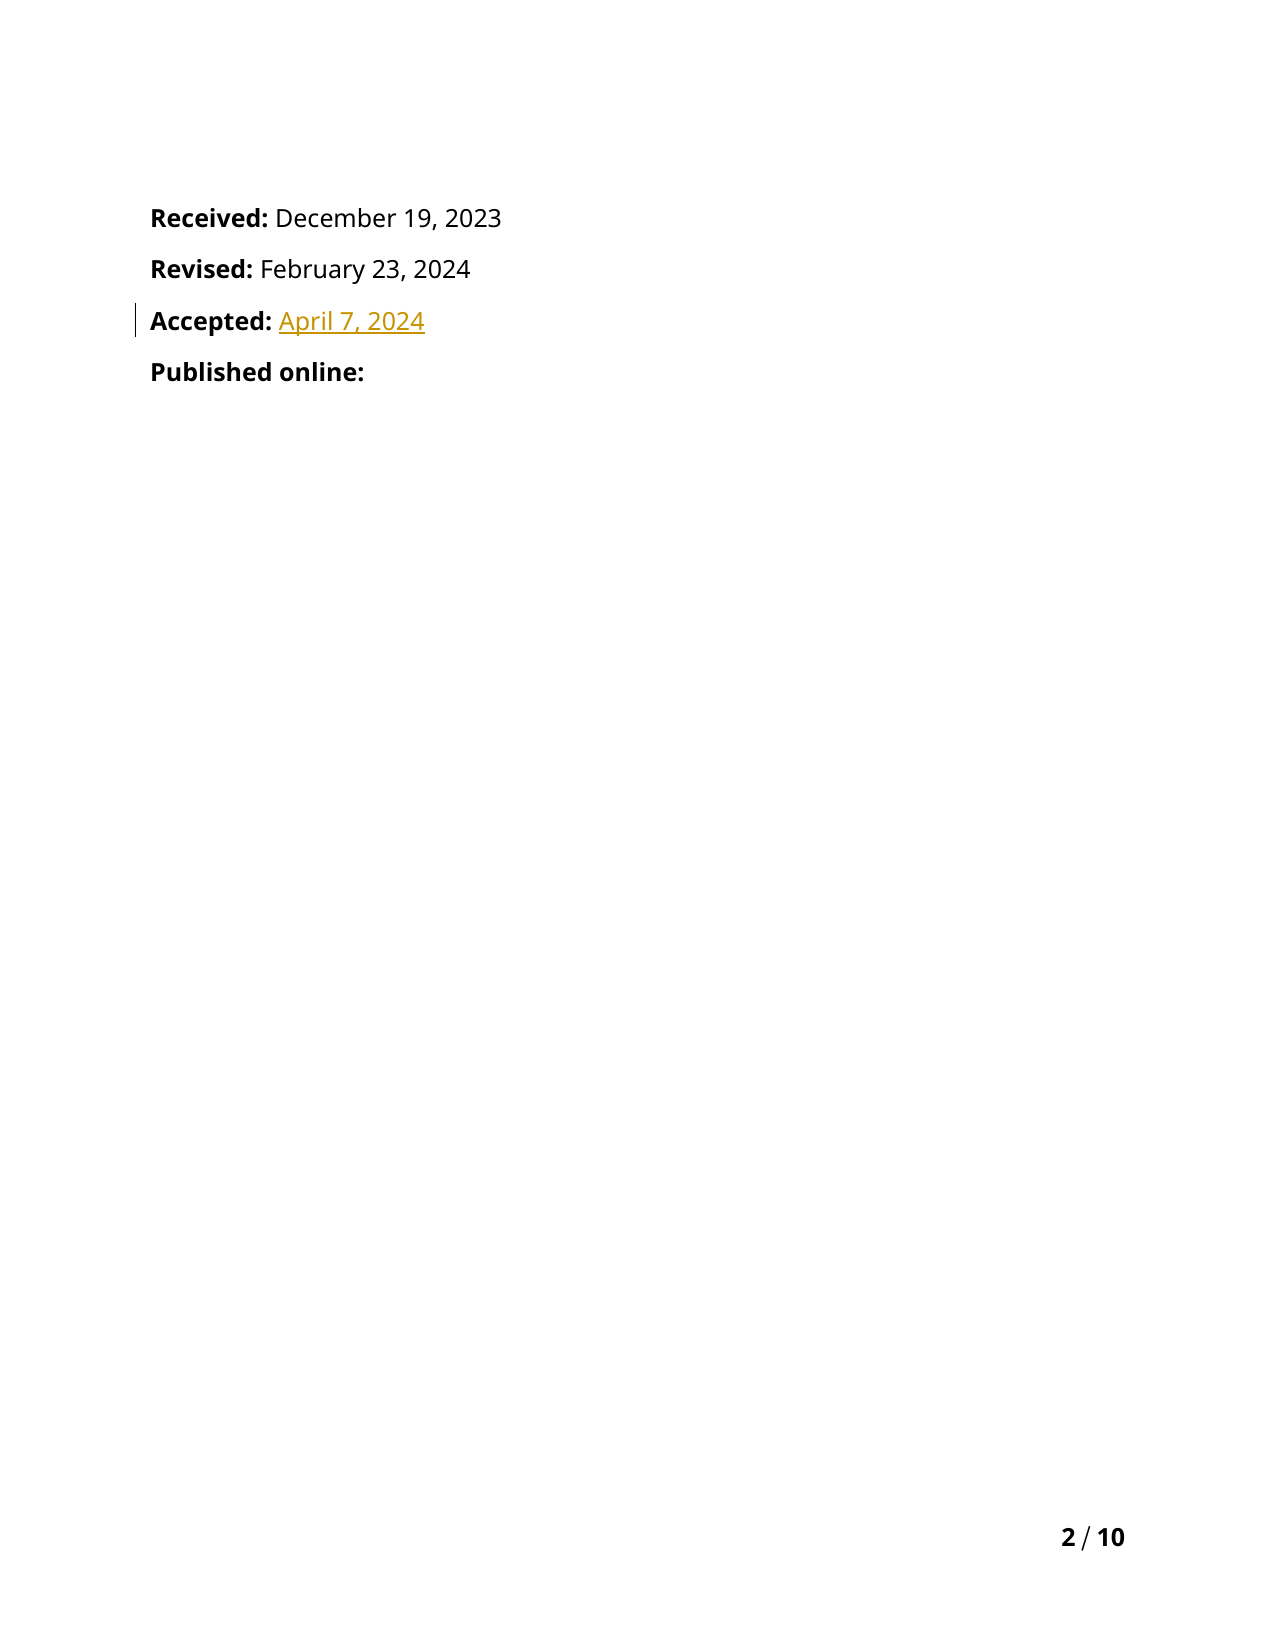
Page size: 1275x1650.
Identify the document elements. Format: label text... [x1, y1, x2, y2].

text Published online: [150, 354, 1125, 388]
text Accepted: [150, 303, 1125, 337]
text Received: December 19, 2023 [150, 201, 1125, 235]
text Revised: February 23, 2024 [150, 252, 1125, 286]
